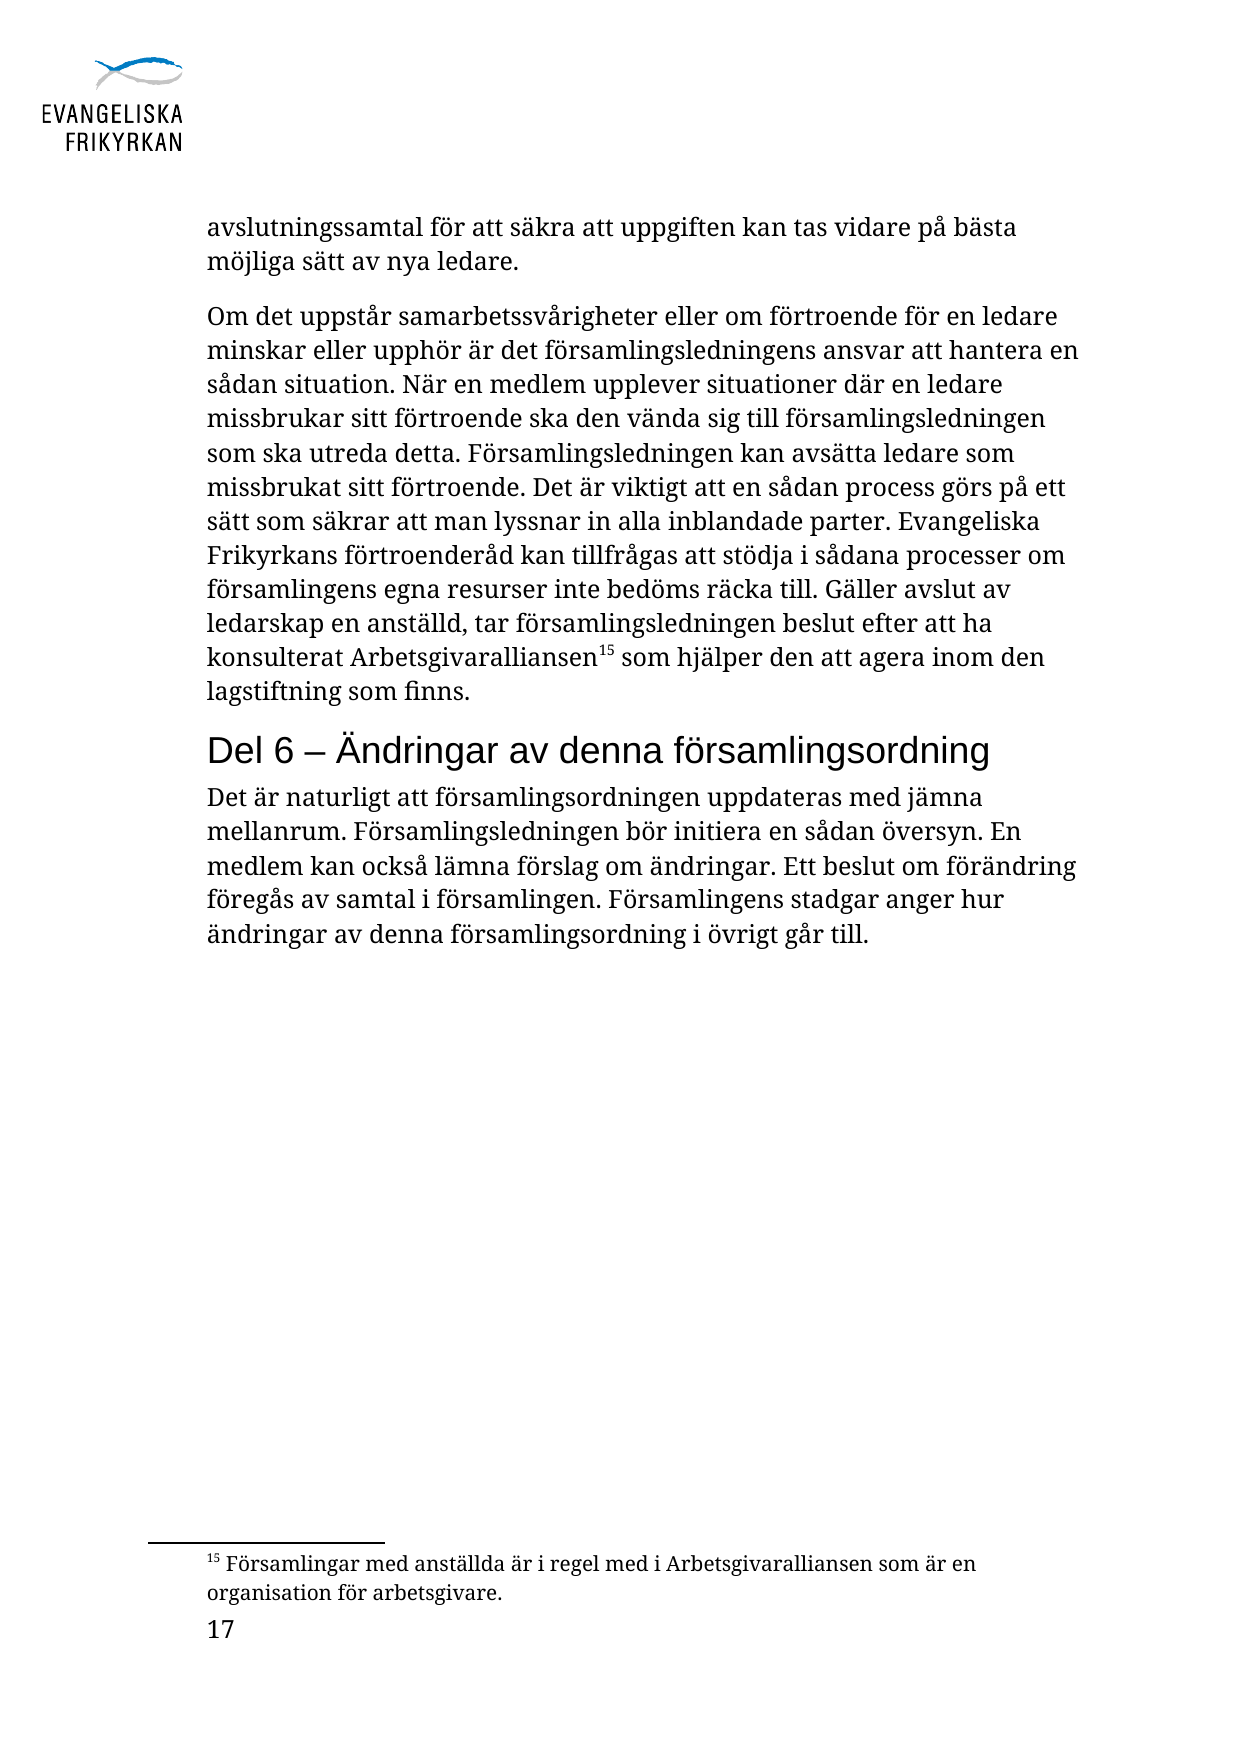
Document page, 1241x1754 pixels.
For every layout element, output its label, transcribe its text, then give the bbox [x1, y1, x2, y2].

text Det är naturligt att församlingsordningen uppdateras med jämna mellanrum. Församlingsledningen bör initiera en sådan översyn. En medlem kan också lämna förslag om ändringar. Ett beslut om förändring föregås av samtal i församlingen. Församlingens stadgar anger hur ändringar av denna församlingsordning i övrigt går till. [207, 780, 1093, 950]
text Om det uppstår samarbetssvårigheter eller om förtroende för en ledare minskar eller upphör är det församlingsledningens ansvar att hantera en sådan situation. När en medlem upplever situationer där en ledare missbrukar sitt förtroende ska den vända sig till församlingsledningen som ska utreda detta. Församlingsledningen kan avsätta ledare som missbrukat sitt förtroende. Det är viktigt att en sådan process görs på ett sätt som säkrar att man lyssnar in alla inblandade parter. Evangeliska Frikyrkans förtroenderåd kan tillfrågas att stödja i sådana processer om församlingens egna resurser inte bedöms räcka till. Gäller avslut av ledarskap en anställd, tar församlingsledningen beslut efter att ha konsulterat Arbetsgivaralliansen som hjälper den att agera inom den lagstiftning som finns. [207, 299, 1093, 708]
picture [42, 57, 183, 151]
subtitle Del 6 – Ändringar av denna församlingsordning [207, 728, 1093, 772]
